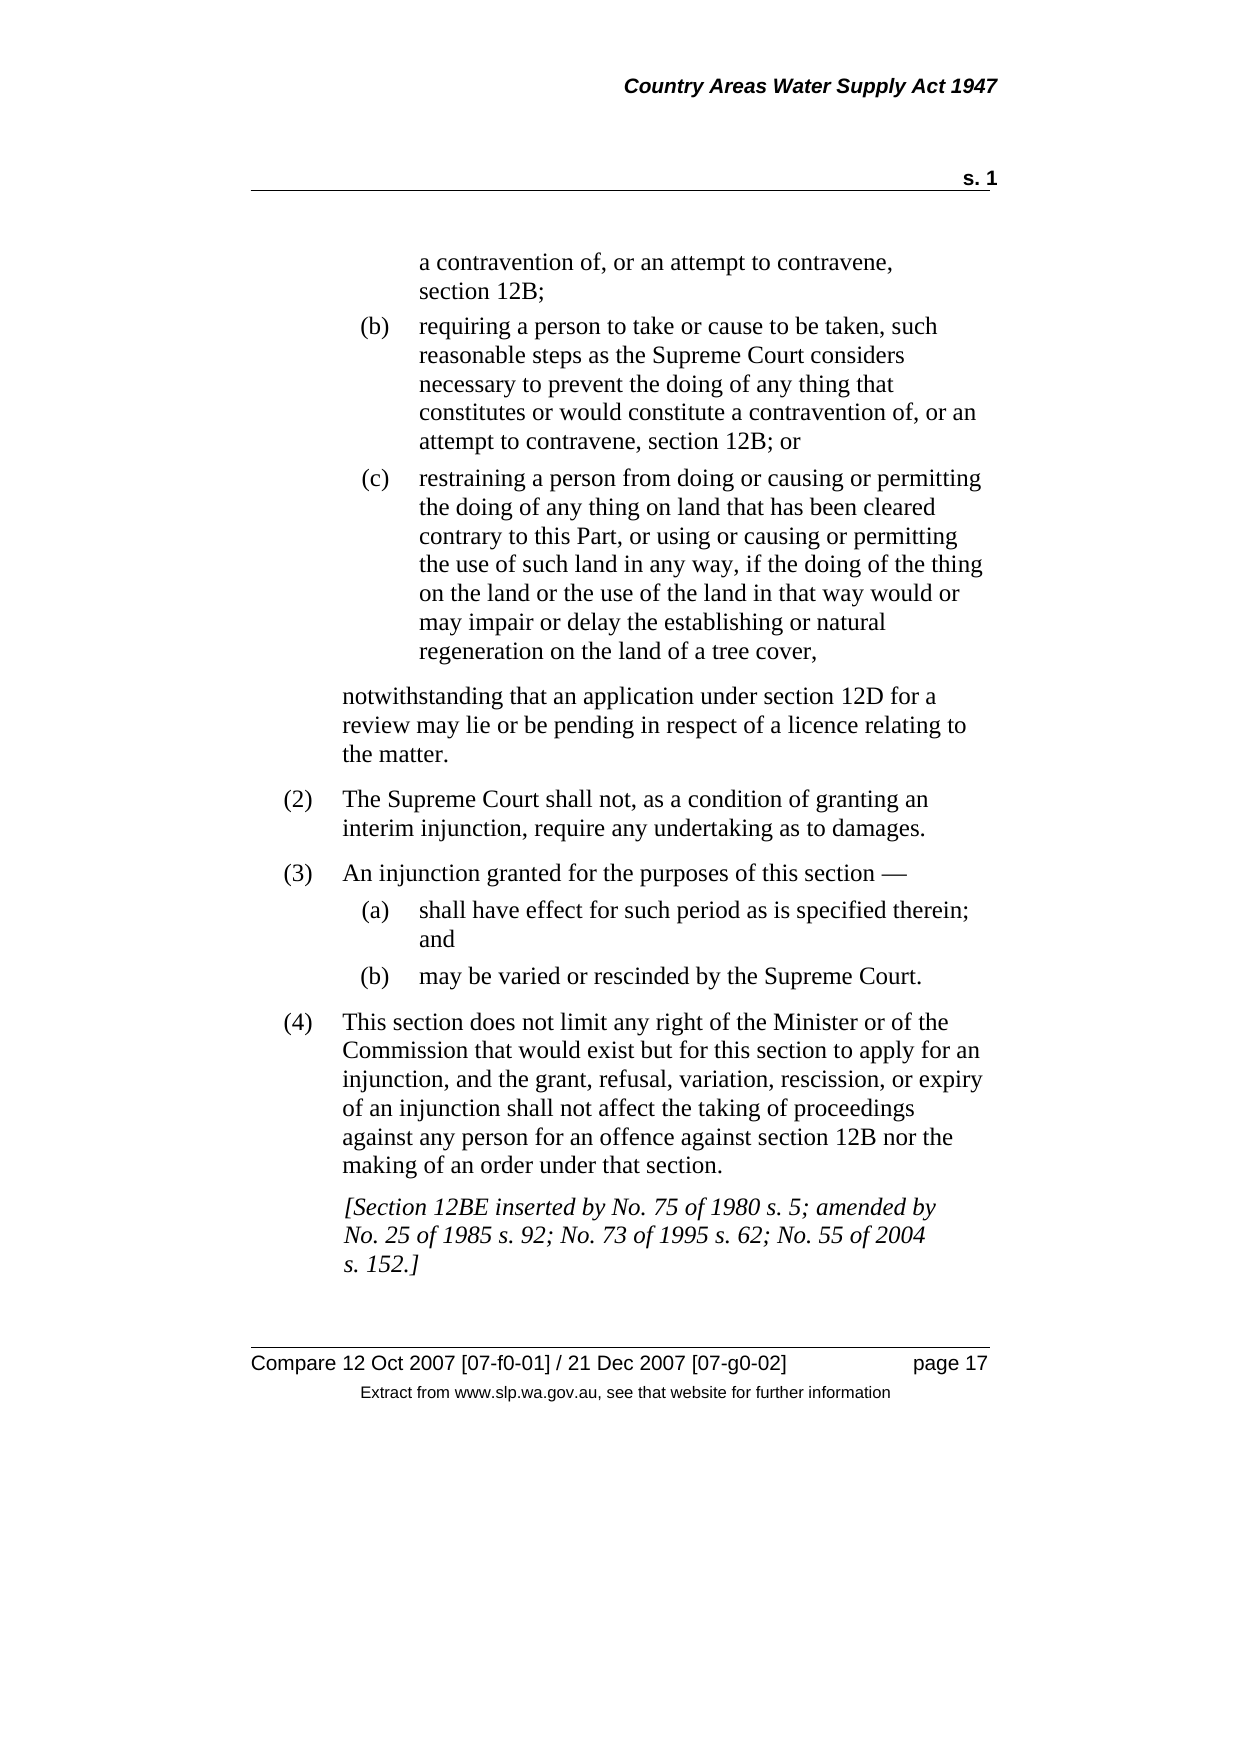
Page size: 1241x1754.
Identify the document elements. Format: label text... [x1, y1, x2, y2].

text (b) may be varied or rescinded by the Supreme Court. [251, 961, 990, 990]
text (a) shall have effect for such period as is specified therein; and [251, 895, 990, 953]
text notwithstanding that an application under section 12D for a review may lie or be pending in respect of a licence relating to the matter. [251, 681, 990, 767]
text (b) requiring a person to take or cause to be taken, such reasonable steps as the Supreme Court considers necessary to prevent the doing of any thing that constitutes or would constitute a contravention of, or an attempt to contravene, section 12B; or [251, 311, 990, 455]
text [251, 247, 990, 305]
text (c) restraining a person from doing or causing or permitting the doing of any thing on land that has been cleared contrary to this Part, or using or causing or permitting the use of such land in any way, if the doing of the thing on the land or the use of the land in that way would or may impair or delay the establishing or natural regeneration on the land of a tree cover, [251, 463, 990, 664]
text [Section 12BE inserted by No. 75 of 1980 s. 5; amended by No. 25 of 1985 s. 92; No. 73 of 1995 s. 62; No. 55 of 2004 s. 152.] [251, 1192, 990, 1278]
text (3) An injunction granted for the purposes of this section — [251, 858, 990, 887]
text (4) This section does not limit any right of the Minister or of the Commission that would exist but for this section to apply for an injunction, and the grant, refusal, variation, rescission, or expiry of an injunction shall not affect the taking of proceedings against any person for an offence against section 12B nor the making of an order under that section. [251, 1007, 990, 1179]
text (2) The Supreme Court shall not, as a condition of granting an interim injunction, require any undertaking as to damages. [251, 784, 990, 842]
